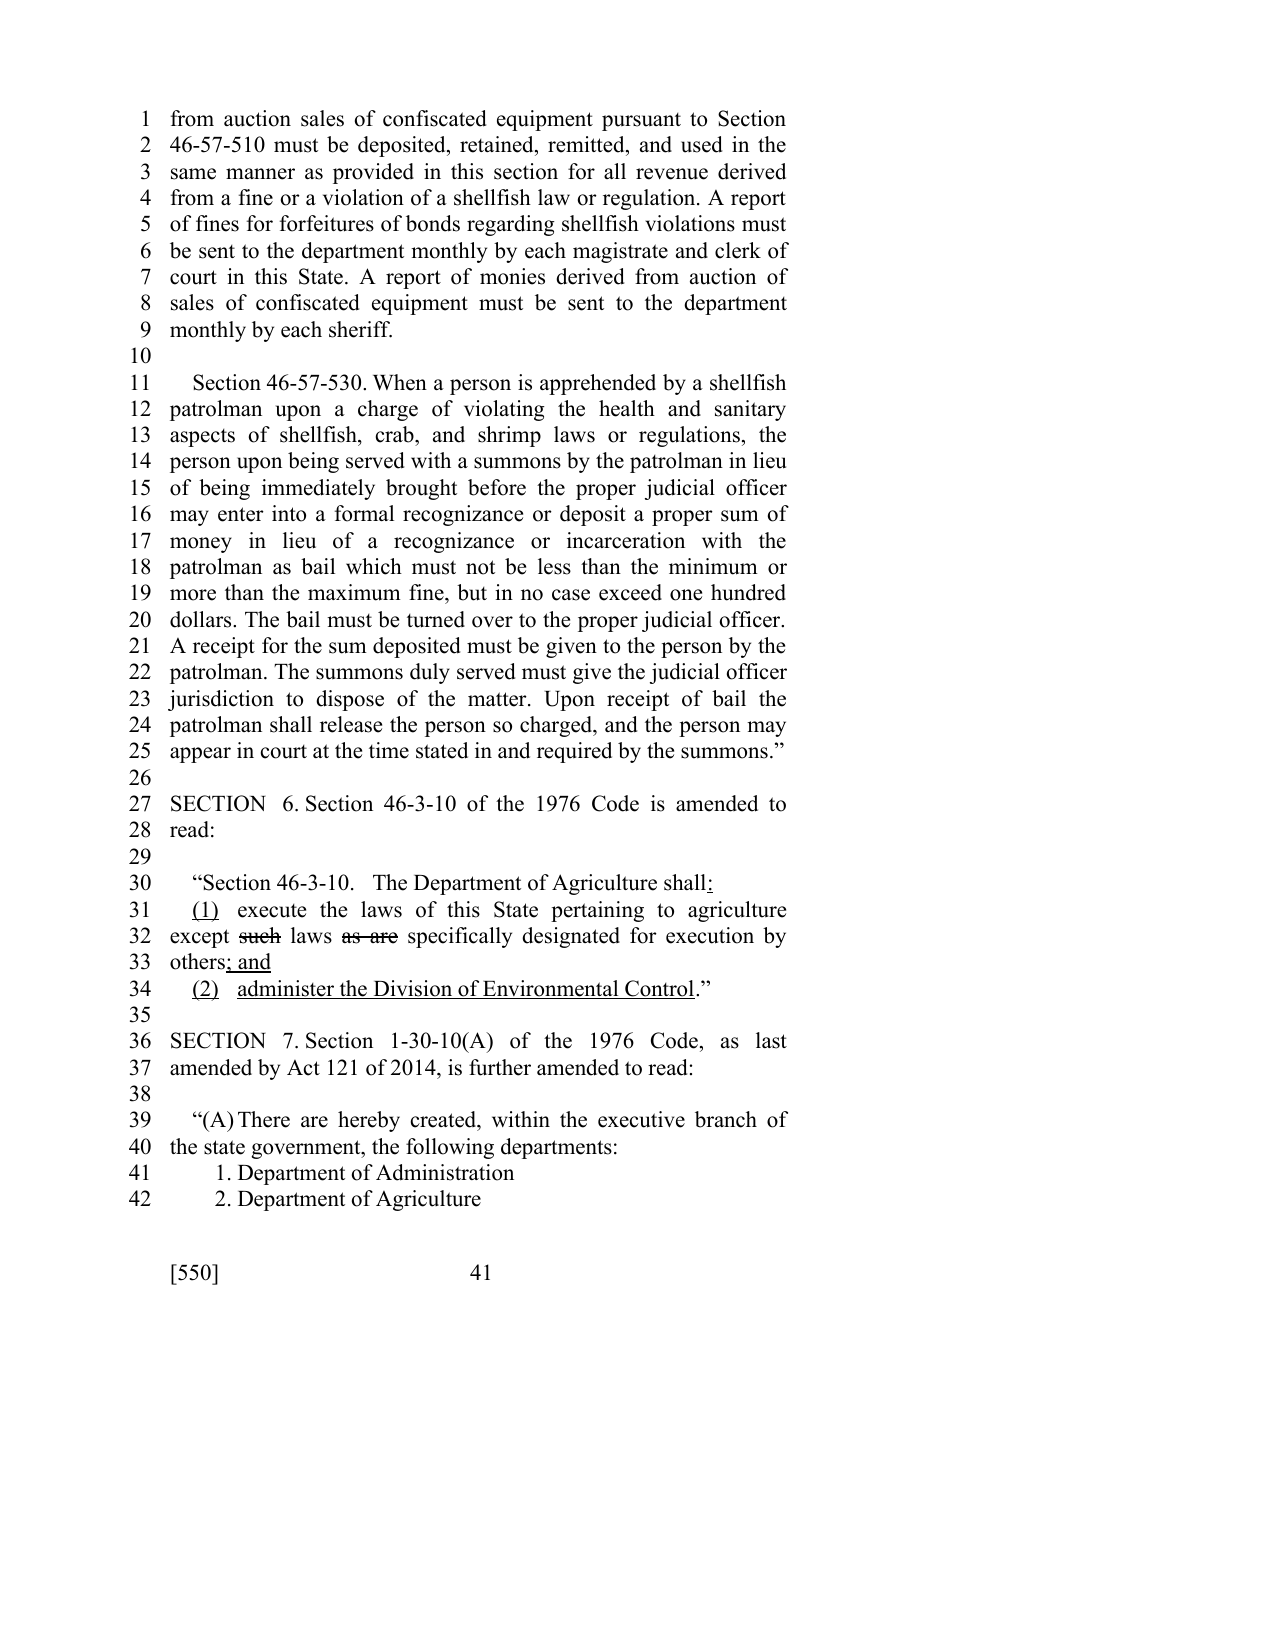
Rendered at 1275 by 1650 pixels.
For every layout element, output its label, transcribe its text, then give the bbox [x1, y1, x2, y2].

text “(A) There are hereby created, within the executive branch of the state government, the following departments: [169, 1106, 787, 1159]
text (2) administer the Division of Environmental Control.” [169, 975, 787, 1001]
text (1) execute the laws of this State pertaining to agriculture except such laws as are specifically designated for execution by others; and [169, 896, 787, 975]
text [169, 105, 787, 342]
text 1. Department of Administration [169, 1159, 787, 1186]
text 2. Department of Agriculture [169, 1186, 787, 1212]
text SECTION 6. Section 46-3-10 of the 1976 Code is amended to read: [169, 790, 787, 843]
text “Section 46-3-10. The Department of Agriculture shall: [169, 869, 787, 896]
text SECTION 7. Section 1-30-10(A) of the 1976 Code, as last amended by Act 121 of 2014, is further amended to read: [169, 1027, 787, 1080]
text Section 46-57-530. When a person is apprehended by a shellfish patrolman upon a charge of violating the health and sanitary aspects of shellfish, crab, and shrimp laws or regulations, the person upon being served with a summons by the patrolman in lieu of being immediately brought before the proper judicial officer may enter into a formal recognizance or deposit a proper sum of money in lieu of a recognizance or incarceration with the patrolman as bail which must not be less than the minimum or more than the maximum fine, but in no case exceed one hundred dollars. The bail must be turned over to the proper judicial officer. A receipt for the sum deposited must be given to the person by the patrolman. The summons duly served must give the judicial officer jurisdiction to dispose of the matter. Upon receipt of bail the patrolman shall release the person so charged, and the person may appear in court at the time stated in and required by the summons.” [169, 368, 787, 764]
